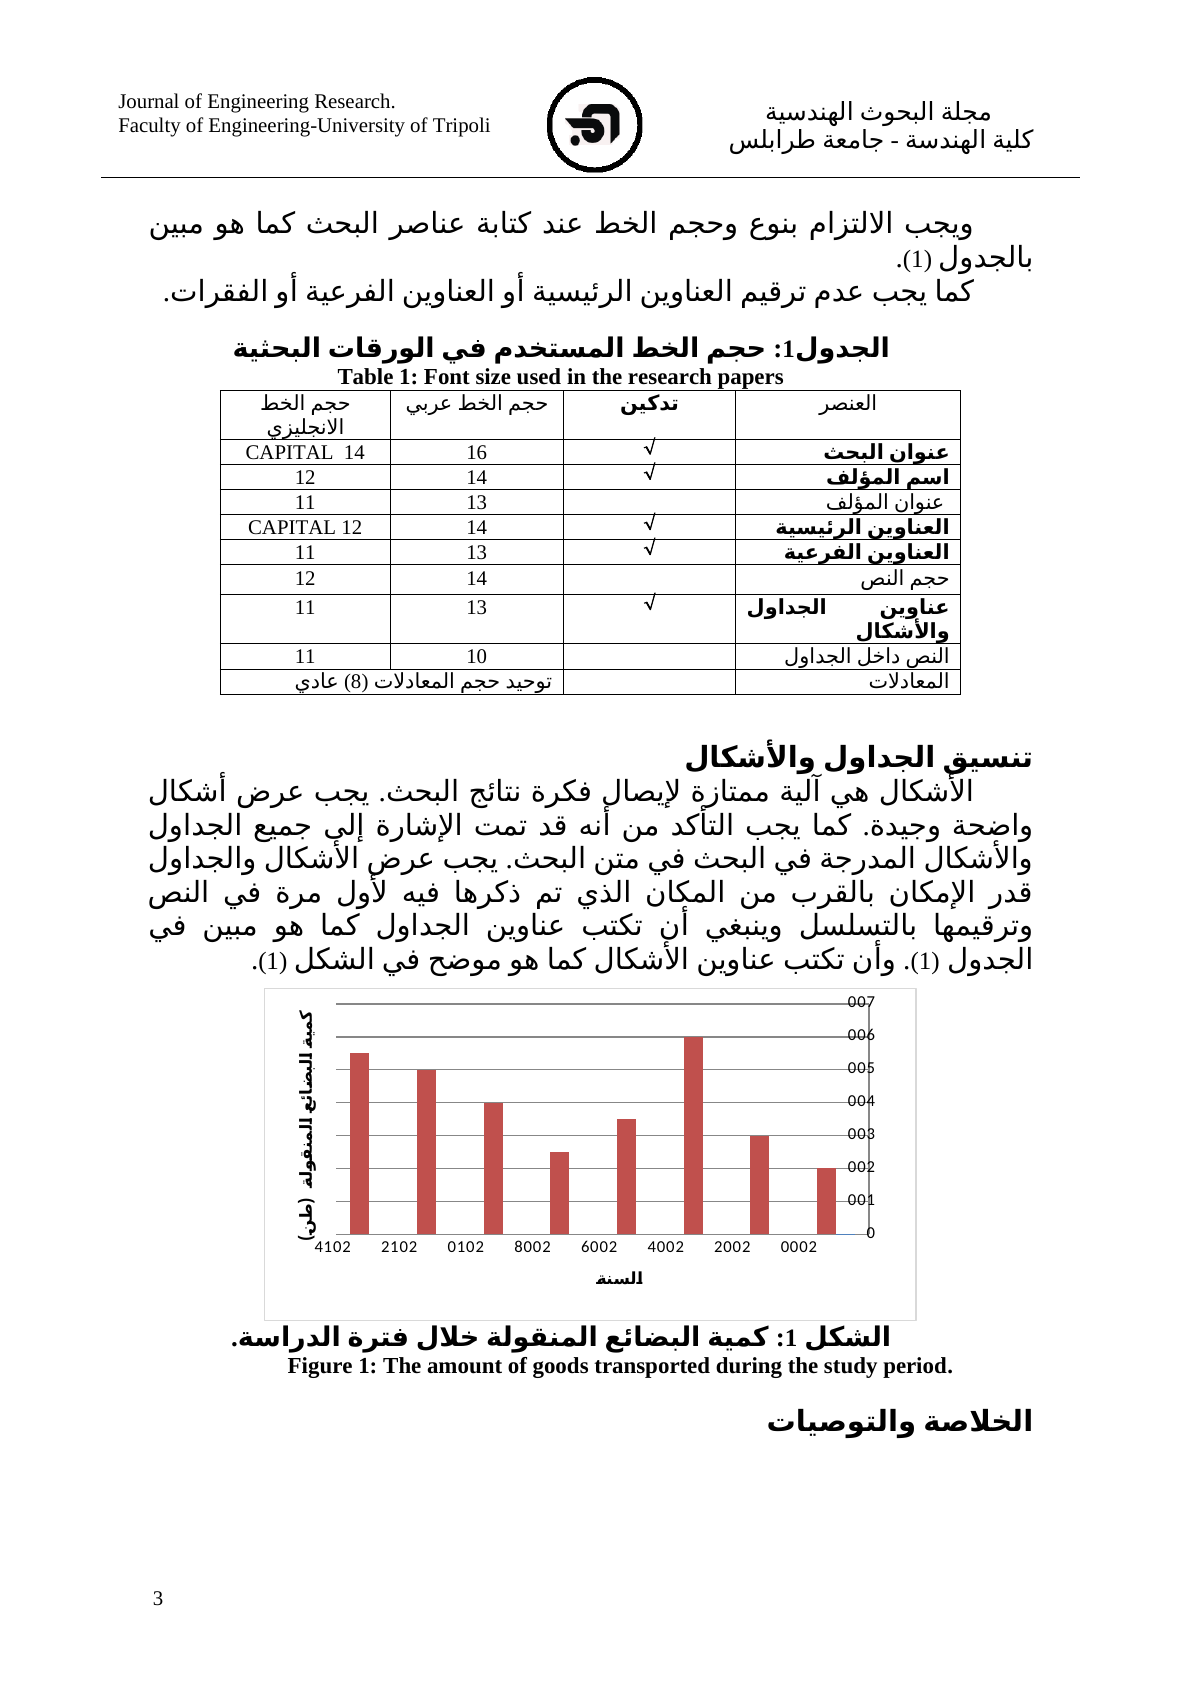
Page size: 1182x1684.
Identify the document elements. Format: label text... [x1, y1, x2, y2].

table_cell 14 CAPITAL [221, 440, 390, 464]
table_cell 10 [391, 644, 563, 668]
table_cell حجم النص [736, 565, 960, 594]
table_cell عنوان البحث [736, 440, 960, 464]
table_cell النص داخل الجداول [736, 644, 960, 668]
table_cell [564, 670, 735, 693]
table_cell 11 [221, 595, 390, 643]
table_cell [564, 595, 735, 643]
text ويجب الالتزام بنوع وحجم الخط عند كتابة عناصر البحث كما هو مبين بالجدول (1). [148, 207, 1033, 274]
table_cell 13 [391, 540, 563, 564]
text تنسيق الجداول والأشكال [148, 741, 1033, 774]
table_cell 14 [391, 515, 563, 539]
table_cell 11 [221, 540, 390, 564]
table_cell 12 CAPITAL [221, 515, 390, 539]
table_cell توحيد حجم المعادلات (8) عادي [221, 670, 563, 693]
table_cell 14 [391, 565, 563, 594]
table_cell 16 [391, 440, 563, 464]
table_cell العناوين الفرعية [736, 540, 960, 564]
table_cell 14 [391, 465, 563, 489]
text الجدول1: حجم الخط المستخدم في الورقات البحثية [148, 332, 1033, 363]
table_cell [564, 440, 735, 464]
text الأشكال هي آلية ممتازة لإيصال فكرة نتائج البحث. يجب عرض أشكال واضحة وجيدة. كما يجب التأكد من أنه قد تمت الإشارة إلى جميع الجداول والأشكال المدرجة في البحث في متن البحث. يجب عرض الأشكال والجداول قدر الإمكان بالقرب من المكان الذي تم ذكرها فيه لأول مرة في النص وترقيمها بالتسلسل وينبغي أن تكتب عناوين الجداول كما هو مبين في الجدول (1). وأن تكتب عناوين الأشكال كما هو موضح في الشكل (1). [148, 774, 1033, 975]
text كما يجب عدم ترقيم العناوين الرئيسية أو العناوين الفرعية أو الفقرات. [148, 274, 1033, 307]
table_cell عنوان المؤلف [736, 490, 960, 514]
text Table 1: Font size used in the research papers [148, 363, 1033, 390]
table_cell 11 [221, 644, 390, 668]
table_cell 12 [221, 565, 390, 594]
table_cell عناوين الجداول والأشكال [736, 595, 960, 643]
table_header تدكين [564, 391, 735, 439]
table_cell [564, 465, 735, 489]
picture [546, 77, 643, 173]
text Figure 1: The amount of goods transported during the study period. [148, 1352, 1033, 1379]
table_cell [564, 565, 735, 594]
table_header حجم الخط الانجليزي [221, 391, 390, 439]
table_header العنصر [736, 391, 960, 439]
table_cell 12 [221, 465, 390, 489]
table_cell 11 [221, 490, 390, 514]
table_cell [564, 515, 735, 539]
table_cell العناوين الرئيسية [736, 515, 960, 539]
text الخلاصة والتوصيات [148, 1404, 1033, 1437]
table_cell 13 [391, 490, 563, 514]
table_cell 13 [391, 595, 563, 643]
table_cell [564, 644, 735, 668]
table_cell المعادلات [736, 670, 960, 693]
table_header حجم الخط عربي [391, 391, 563, 439]
table_cell [564, 540, 735, 564]
text الشكل 1: كمية البضائع المنقولة خلال فترة الدراسة. [148, 1321, 1033, 1352]
table_cell [564, 490, 735, 514]
table_cell اسم المؤلف [736, 465, 960, 489]
